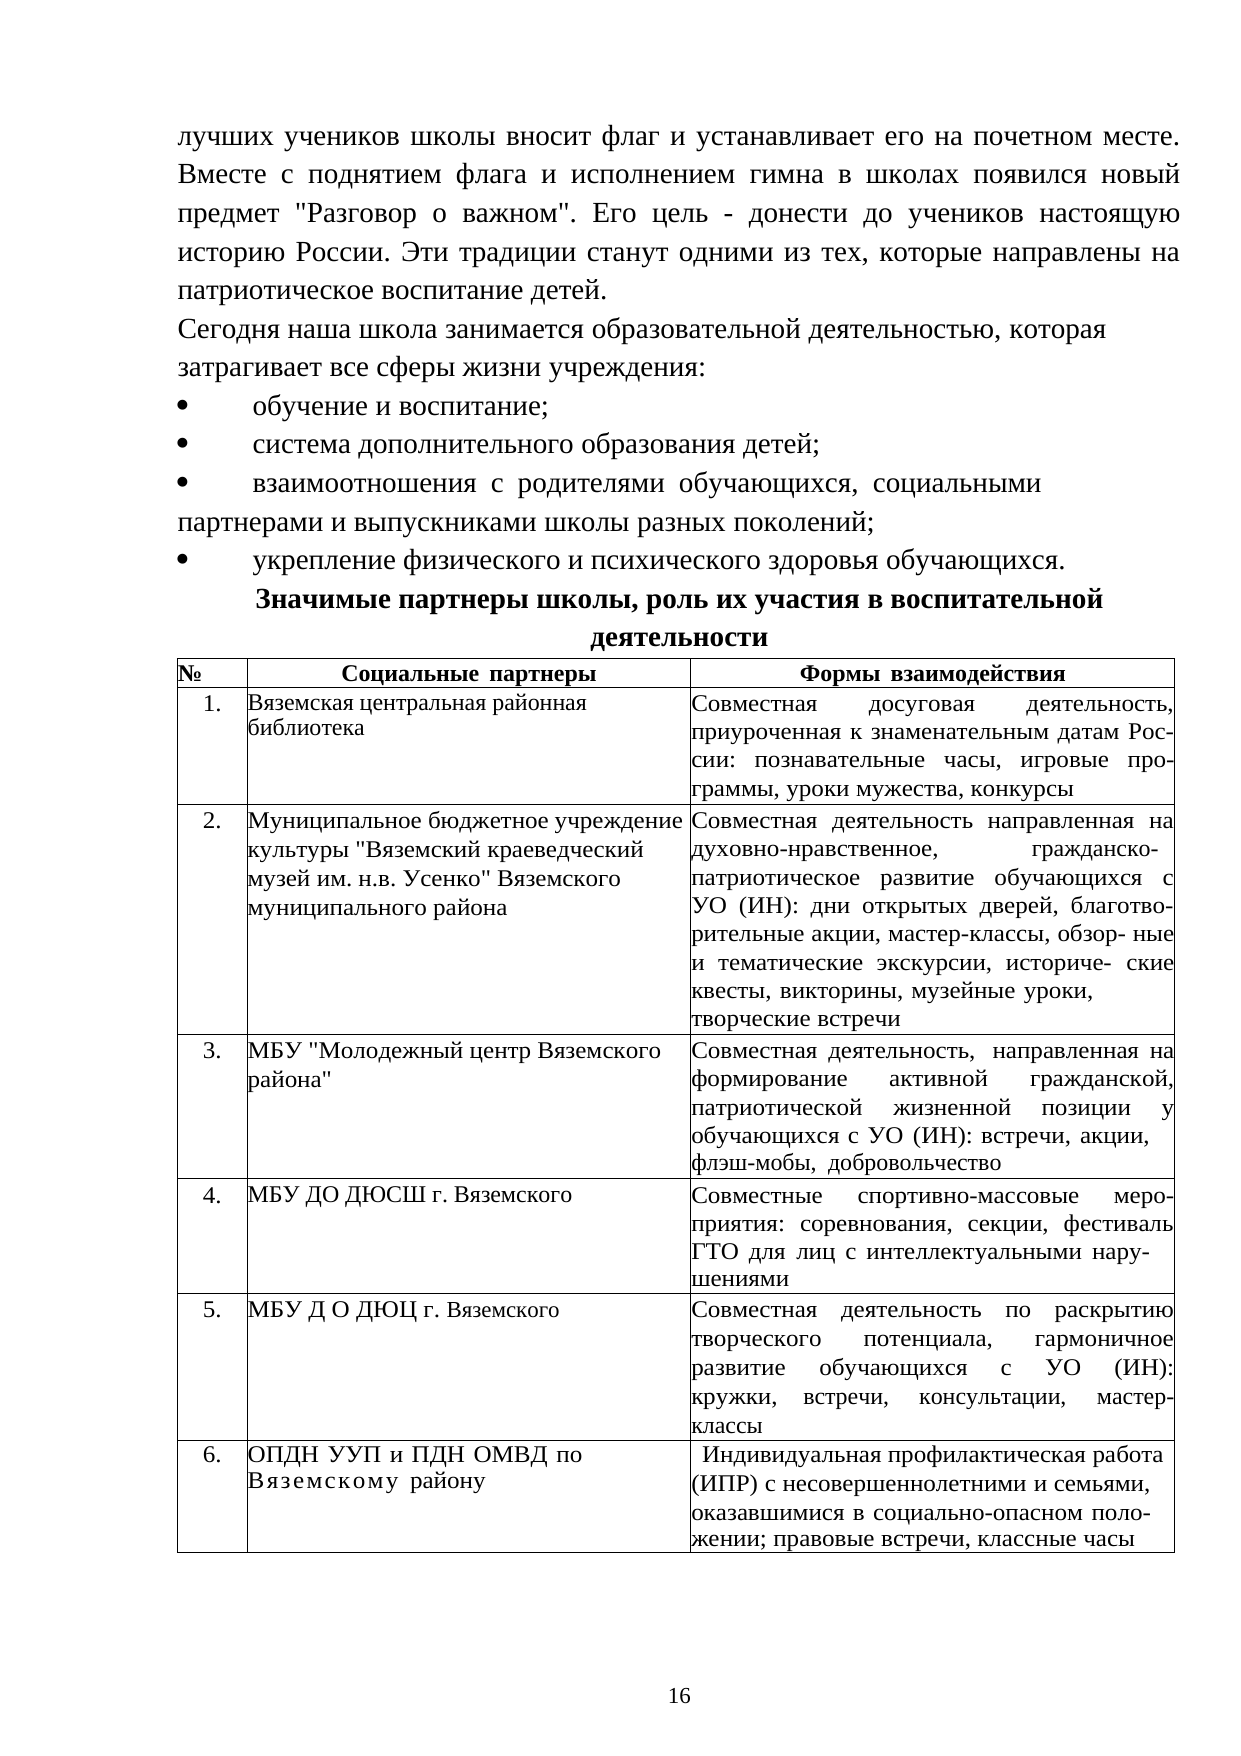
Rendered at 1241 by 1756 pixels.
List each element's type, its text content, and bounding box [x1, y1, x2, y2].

list обучение и воспитание; [177, 388, 1181, 422]
table_cell 4. [178, 1179, 247, 1293]
table_cell 2. [178, 805, 247, 1034]
table_header Формы взаимодействия [691, 659, 1174, 687]
table_cell 3. [178, 1035, 247, 1178]
table_cell МБУ ДО ДЮСШ г. Вяземского [248, 1179, 690, 1293]
table_header Социальные партнеры [248, 659, 690, 687]
table_cell Совместная деятельность, направленная на формирование активной гражданской, патриотической жизненной позиции у обучающихся с УО (ИН): встречи, акции, флэш-мобы, добровольчество [691, 1035, 1174, 1178]
table_cell Вяземская центральная районная библиотека [248, 688, 690, 804]
text Сегодня наша школа занимается образовательной деятельностью, которая затрагивает все сферы жизни учреждения: [177, 311, 1181, 383]
table_cell 1. [178, 688, 247, 804]
table_cell Индивидуальная профилактическая работа (ИПР) с несовершеннолетними и семьями, оказавшимися в социально-опасном поло- жении; правовые встречи, классные часы [691, 1441, 1174, 1552]
table_cell Совместная деятельность по раскрытию творческого потенциала, гармоничное развитие обучающихся с УО (ИН): кружки, встречи, консультации, мастер-классы [691, 1294, 1174, 1440]
table_cell Муниципальное бюджетное учреждение культуры "Вяземский краеведческий музей им. н.в. Усенко" Вяземского муниципального района [248, 805, 690, 1034]
table_cell ОПДН УУП и ПДН ОМВД по Вяземскому району [248, 1441, 690, 1552]
table_header № [178, 659, 247, 687]
table_cell 6. [178, 1441, 247, 1552]
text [177, 118, 1181, 306]
list взаимоотношения с родителями обучающихся, социальными партнерами и выпускниками школы разных поколений; [177, 465, 1181, 537]
table_cell Совместные спортивно-массовые меро- приятия: соревнования, секции, фестиваль ГТО для лиц с интеллектуальными нару- шениями [691, 1179, 1174, 1293]
table_cell Совместная досуговая деятельность, приуроченная к знаменательным датам Рос- сии: познавательные часы, игровые про- граммы, уроки мужества, конкурсы [691, 688, 1174, 804]
table_cell МБУ "Молодежный центр Вяземского района" [248, 1035, 690, 1178]
list укрепление физического и психического здоровья обучающихся. [177, 542, 1181, 576]
table_cell 5. [178, 1294, 247, 1440]
text Значимые партнеры школы, роль их участия в воспитательной деятельности [177, 581, 1181, 653]
table_cell МБУ Д О ДЮЦ г. Вяземского [248, 1294, 690, 1440]
list система дополнительного образования детей; [177, 427, 1181, 460]
table_cell Совместная деятельность направленная на духовно-нравственное, гражданско- патриотическое развитие обучающихся с УО (ИН): дни открытых дверей, благотво- рительные акции, мастер-классы, обзор- ные и тематические экскурсии, историче- ские квесты, викторины, музейные уроки, творческие встречи [691, 805, 1174, 1034]
